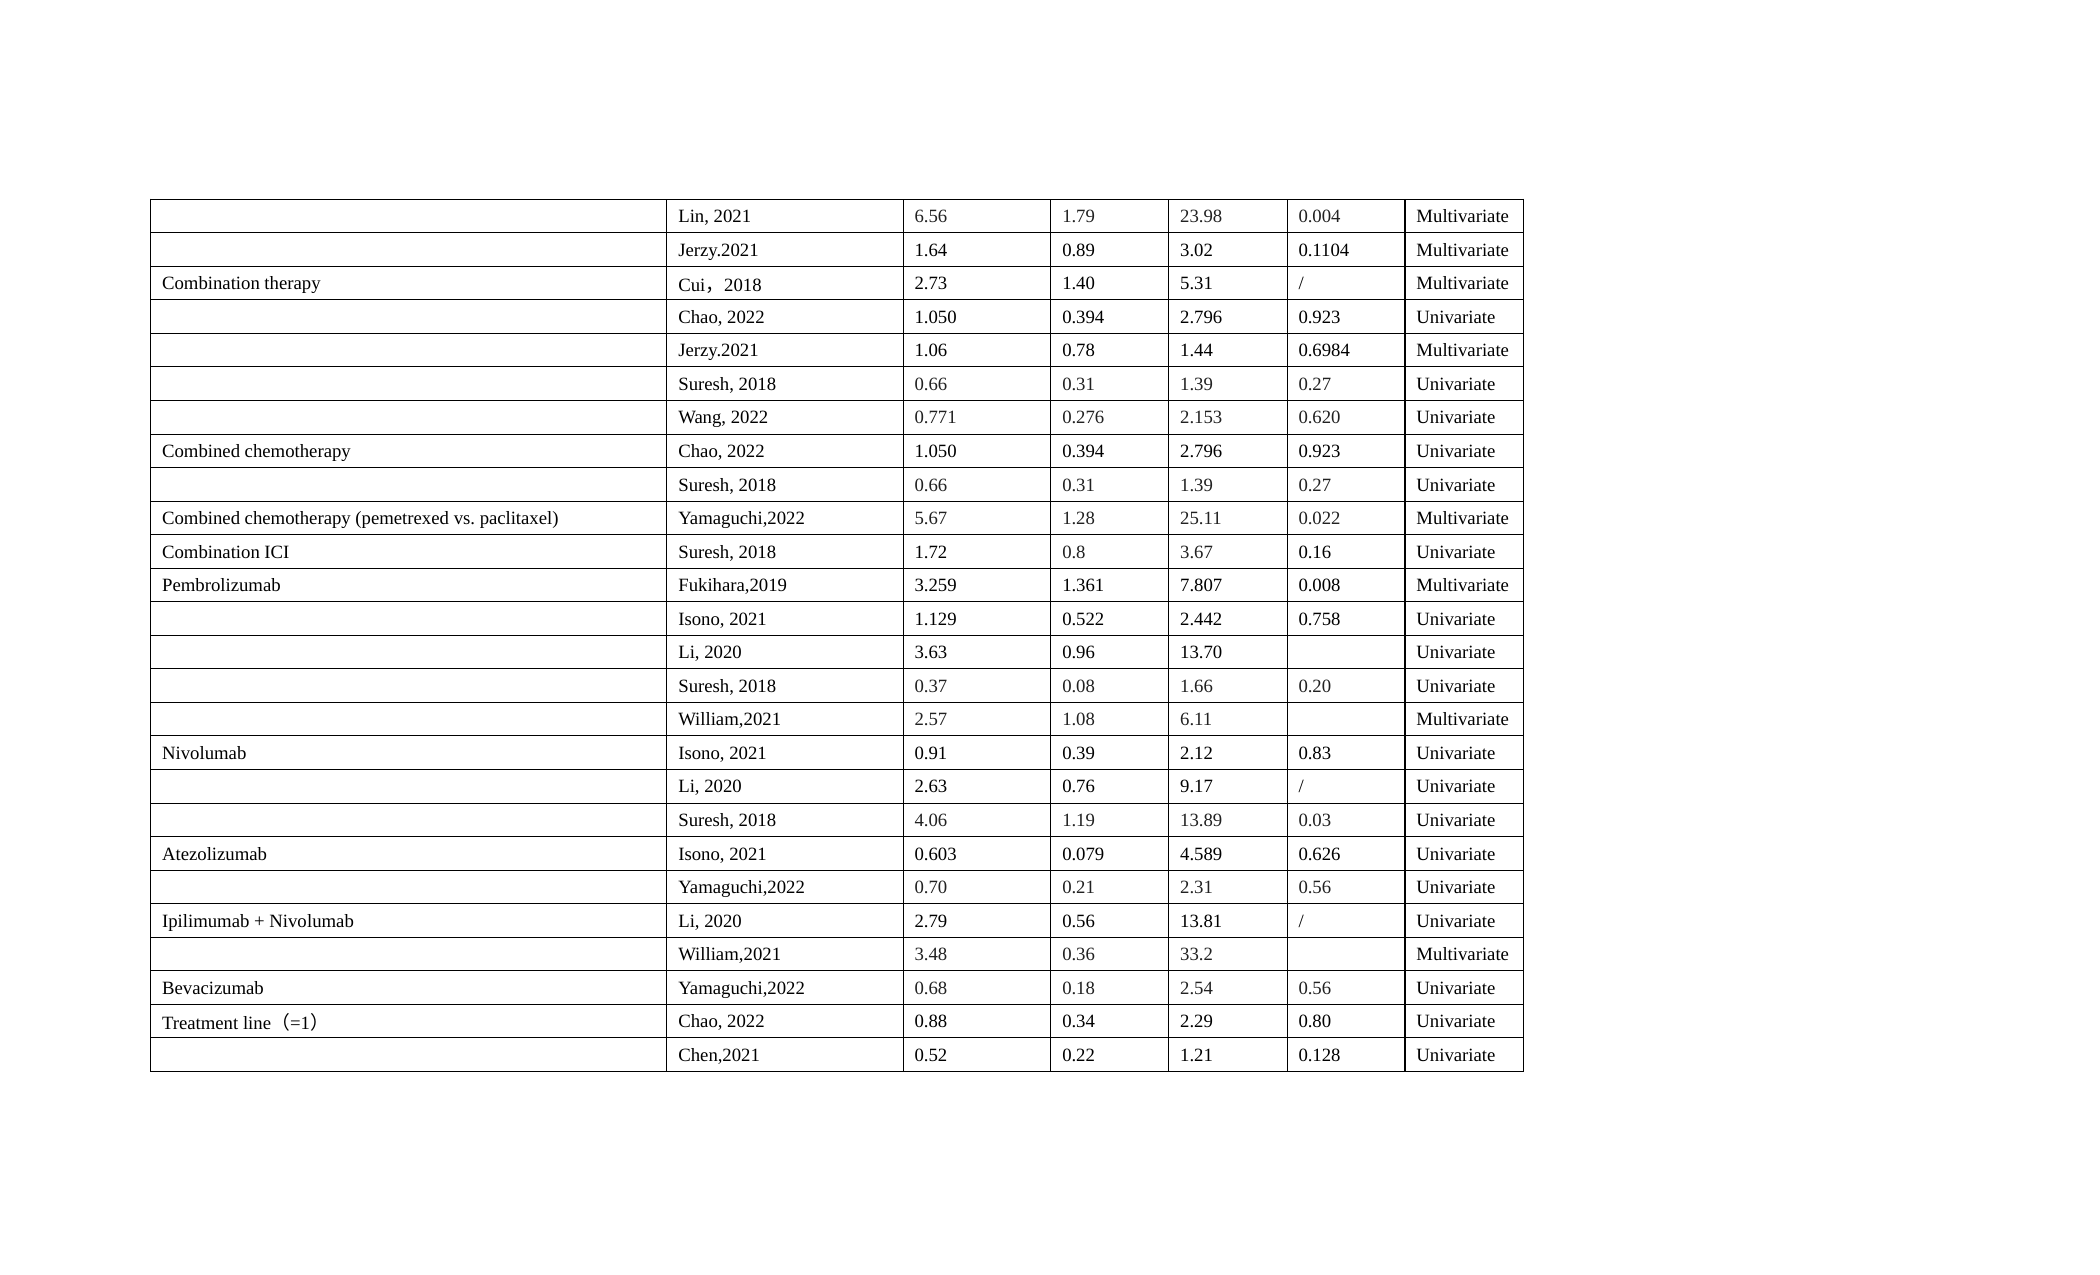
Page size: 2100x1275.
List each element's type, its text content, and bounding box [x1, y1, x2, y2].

table_cell 1.66 [1169, 669, 1287, 702]
table_cell Li, 2020 [667, 770, 903, 802]
table_cell 6.56 [904, 200, 1050, 232]
table_cell 0.66 [904, 367, 1050, 400]
table_cell Univariate [1406, 804, 1523, 836]
table_cell 2.12 [1169, 736, 1287, 769]
table_cell Ipilimumab + Nivolumab [151, 904, 666, 937]
table_cell Pembrolizumab [151, 569, 666, 601]
table_cell 0.008 [1288, 569, 1404, 601]
table_cell William,2021 [667, 938, 903, 970]
table_cell 0.36 [1051, 938, 1168, 970]
table_cell 0.68 [904, 971, 1050, 1004]
table_cell Combination therapy [151, 267, 666, 299]
table_cell 1.129 [904, 602, 1050, 635]
table_cell 2.54 [1169, 971, 1287, 1004]
table_cell 0.70 [904, 871, 1050, 903]
table_cell Suresh, 2018 [667, 804, 903, 836]
table_cell 0.03 [1288, 804, 1404, 836]
table_cell [151, 200, 666, 232]
table_cell 2.57 [904, 703, 1050, 735]
table_cell Univariate [1406, 468, 1523, 501]
table_cell 2.796 [1169, 300, 1287, 333]
table_cell Univariate [1406, 602, 1523, 635]
table_cell 13.70 [1169, 636, 1287, 668]
table_cell 25.11 [1169, 502, 1287, 534]
table_cell 0.80 [1288, 1005, 1404, 1037]
table_cell / [1288, 904, 1404, 937]
table_cell 4.06 [904, 804, 1050, 836]
table_cell [151, 602, 666, 635]
table_cell Univariate [1406, 871, 1523, 903]
table_cell 0.8 [1051, 535, 1168, 568]
table_cell 2.79 [904, 904, 1050, 937]
table_cell Multivariate [1406, 938, 1523, 970]
table_cell Multivariate [1406, 200, 1523, 232]
table_cell 0.18 [1051, 971, 1168, 1004]
table_cell Suresh, 2018 [667, 367, 903, 400]
table_cell Cui，2018 [667, 267, 903, 299]
table_cell 0.96 [1051, 636, 1168, 668]
table_cell Univariate [1406, 367, 1523, 400]
table_cell 0.022 [1288, 502, 1404, 534]
table_cell William,2021 [667, 703, 903, 735]
table_cell 2.153 [1169, 401, 1287, 433]
table_cell 2.73 [904, 267, 1050, 299]
table_cell Multivariate [1406, 334, 1523, 366]
table_cell Multivariate [1406, 502, 1523, 534]
table_cell 0.21 [1051, 871, 1168, 903]
table_cell 0.6984 [1288, 334, 1404, 366]
table_cell 2.442 [1169, 602, 1287, 635]
table_cell 0.39 [1051, 736, 1168, 769]
table_cell 13.81 [1169, 904, 1287, 937]
table_cell 9.17 [1169, 770, 1287, 802]
table_cell Chao, 2022 [667, 1005, 903, 1037]
table_cell 0.56 [1051, 904, 1168, 937]
table_cell 0.89 [1051, 233, 1168, 266]
table_cell Univariate [1406, 1005, 1523, 1037]
table_cell 0.66 [904, 468, 1050, 501]
table_cell Isono, 2021 [667, 736, 903, 769]
table_cell / [1288, 267, 1404, 299]
table_cell Chao, 2022 [667, 435, 903, 467]
table_cell Multivariate [1406, 233, 1523, 266]
table_cell Multivariate [1406, 569, 1523, 601]
table_cell Lin, 2021 [667, 200, 903, 232]
table_cell 1.06 [904, 334, 1050, 366]
table_cell 0.56 [1288, 971, 1404, 1004]
table_cell Univariate [1406, 669, 1523, 702]
table_cell 1.21 [1169, 1038, 1287, 1071]
table_cell 2.29 [1169, 1005, 1287, 1037]
table_cell [151, 401, 666, 433]
table_cell [151, 636, 666, 668]
table_cell Jerzy.2021 [667, 233, 903, 266]
table_cell 0.08 [1051, 669, 1168, 702]
table_cell 0.522 [1051, 602, 1168, 635]
table_cell 23.98 [1169, 200, 1287, 232]
table_cell [151, 367, 666, 400]
table_cell Combined chemotherapy (pemetrexed vs. paclitaxel) [151, 502, 666, 534]
table_cell 0.079 [1051, 837, 1168, 869]
table_cell Li, 2020 [667, 636, 903, 668]
table_cell 1.050 [904, 435, 1050, 467]
table_cell Univariate [1406, 904, 1523, 937]
table_cell 6.11 [1169, 703, 1287, 735]
table_cell Chen,2021 [667, 1038, 903, 1071]
table_cell 1.79 [1051, 200, 1168, 232]
table_cell Treatment line（=1） [151, 1005, 666, 1037]
table_cell Jerzy.2021 [667, 334, 903, 366]
table_cell 3.67 [1169, 535, 1287, 568]
table_cell 4.589 [1169, 837, 1287, 869]
table_cell 5.31 [1169, 267, 1287, 299]
table_cell / [1288, 770, 1404, 802]
table_cell [1288, 703, 1404, 735]
table_cell 0.276 [1051, 401, 1168, 433]
table_cell Univariate [1406, 837, 1523, 869]
table_cell 0.394 [1051, 300, 1168, 333]
table_cell Univariate [1406, 535, 1523, 568]
table_cell 0.83 [1288, 736, 1404, 769]
table_cell 0.1104 [1288, 233, 1404, 266]
table_cell 13.89 [1169, 804, 1287, 836]
table_cell [151, 804, 666, 836]
table_cell 0.56 [1288, 871, 1404, 903]
table_cell Wang, 2022 [667, 401, 903, 433]
table_cell 1.44 [1169, 334, 1287, 366]
table_cell [151, 1038, 666, 1071]
table_cell 0.620 [1288, 401, 1404, 433]
table_cell Yamaguchi,2022 [667, 871, 903, 903]
table_cell Yamaguchi,2022 [667, 971, 903, 1004]
table_cell 0.923 [1288, 300, 1404, 333]
table_cell 0.603 [904, 837, 1050, 869]
table_cell 3.48 [904, 938, 1050, 970]
table_cell 7.807 [1169, 569, 1287, 601]
table_cell 2.796 [1169, 435, 1287, 467]
table_cell 1.39 [1169, 468, 1287, 501]
table_cell 3.63 [904, 636, 1050, 668]
table_cell [151, 300, 666, 333]
table_cell Univariate [1406, 401, 1523, 433]
table_cell Univariate [1406, 770, 1523, 802]
table_cell 0.758 [1288, 602, 1404, 635]
table_cell 0.31 [1051, 468, 1168, 501]
table_cell Univariate [1406, 636, 1523, 668]
table_cell 1.64 [904, 233, 1050, 266]
table_cell 0.52 [904, 1038, 1050, 1071]
table_cell Bevacizumab [151, 971, 666, 1004]
table_cell Suresh, 2018 [667, 535, 903, 568]
table_cell 0.394 [1051, 435, 1168, 467]
table_cell [1288, 938, 1404, 970]
table_cell Isono, 2021 [667, 602, 903, 635]
table_cell 0.626 [1288, 837, 1404, 869]
table_cell Univariate [1406, 1038, 1523, 1071]
table_cell [151, 669, 666, 702]
table_cell [151, 468, 666, 501]
table_cell 0.128 [1288, 1038, 1404, 1071]
table_cell 33.2 [1169, 938, 1287, 970]
table_cell 0.27 [1288, 367, 1404, 400]
table_cell 1.39 [1169, 367, 1287, 400]
table_cell Multivariate [1406, 267, 1523, 299]
table_cell Univariate [1406, 435, 1523, 467]
table_cell 0.004 [1288, 200, 1404, 232]
table_cell 0.27 [1288, 468, 1404, 501]
table_cell 1.361 [1051, 569, 1168, 601]
table_cell Suresh, 2018 [667, 669, 903, 702]
table_cell Univariate [1406, 971, 1523, 1004]
table_cell 1.40 [1051, 267, 1168, 299]
table_cell 2.31 [1169, 871, 1287, 903]
table_cell [151, 703, 666, 735]
table_cell Chao, 2022 [667, 300, 903, 333]
table_cell 0.76 [1051, 770, 1168, 802]
table_cell 1.050 [904, 300, 1050, 333]
table_cell [1288, 636, 1404, 668]
table_cell 0.771 [904, 401, 1050, 433]
table_cell 0.37 [904, 669, 1050, 702]
table_cell [151, 871, 666, 903]
table_cell 0.34 [1051, 1005, 1168, 1037]
table_cell 0.923 [1288, 435, 1404, 467]
table_cell Atezolizumab [151, 837, 666, 869]
table_cell Fukihara,2019 [667, 569, 903, 601]
table_cell 1.19 [1051, 804, 1168, 836]
table_cell Li, 2020 [667, 904, 903, 937]
table_cell [151, 233, 666, 266]
table_cell Suresh, 2018 [667, 468, 903, 501]
table_cell 1.08 [1051, 703, 1168, 735]
table_cell Univariate [1406, 300, 1523, 333]
table_cell 0.22 [1051, 1038, 1168, 1071]
table_cell 3.02 [1169, 233, 1287, 266]
table_cell 0.16 [1288, 535, 1404, 568]
table_cell 0.88 [904, 1005, 1050, 1037]
table_cell 2.63 [904, 770, 1050, 802]
table_cell 1.72 [904, 535, 1050, 568]
table_cell Yamaguchi,2022 [667, 502, 903, 534]
table_cell [151, 770, 666, 802]
table_cell 0.31 [1051, 367, 1168, 400]
table_cell 5.67 [904, 502, 1050, 534]
table_cell [151, 334, 666, 366]
table_cell Combination ICI [151, 535, 666, 568]
table_cell 0.78 [1051, 334, 1168, 366]
table_cell Combined chemotherapy [151, 435, 666, 467]
table_cell 3.259 [904, 569, 1050, 601]
table_cell Univariate [1406, 736, 1523, 769]
table_cell Multivariate [1406, 703, 1523, 735]
table_cell 1.28 [1051, 502, 1168, 534]
table_cell [151, 938, 666, 970]
table_cell Nivolumab [151, 736, 666, 769]
table_cell 0.20 [1288, 669, 1404, 702]
table_cell 0.91 [904, 736, 1050, 769]
table_cell Isono, 2021 [667, 837, 903, 869]
